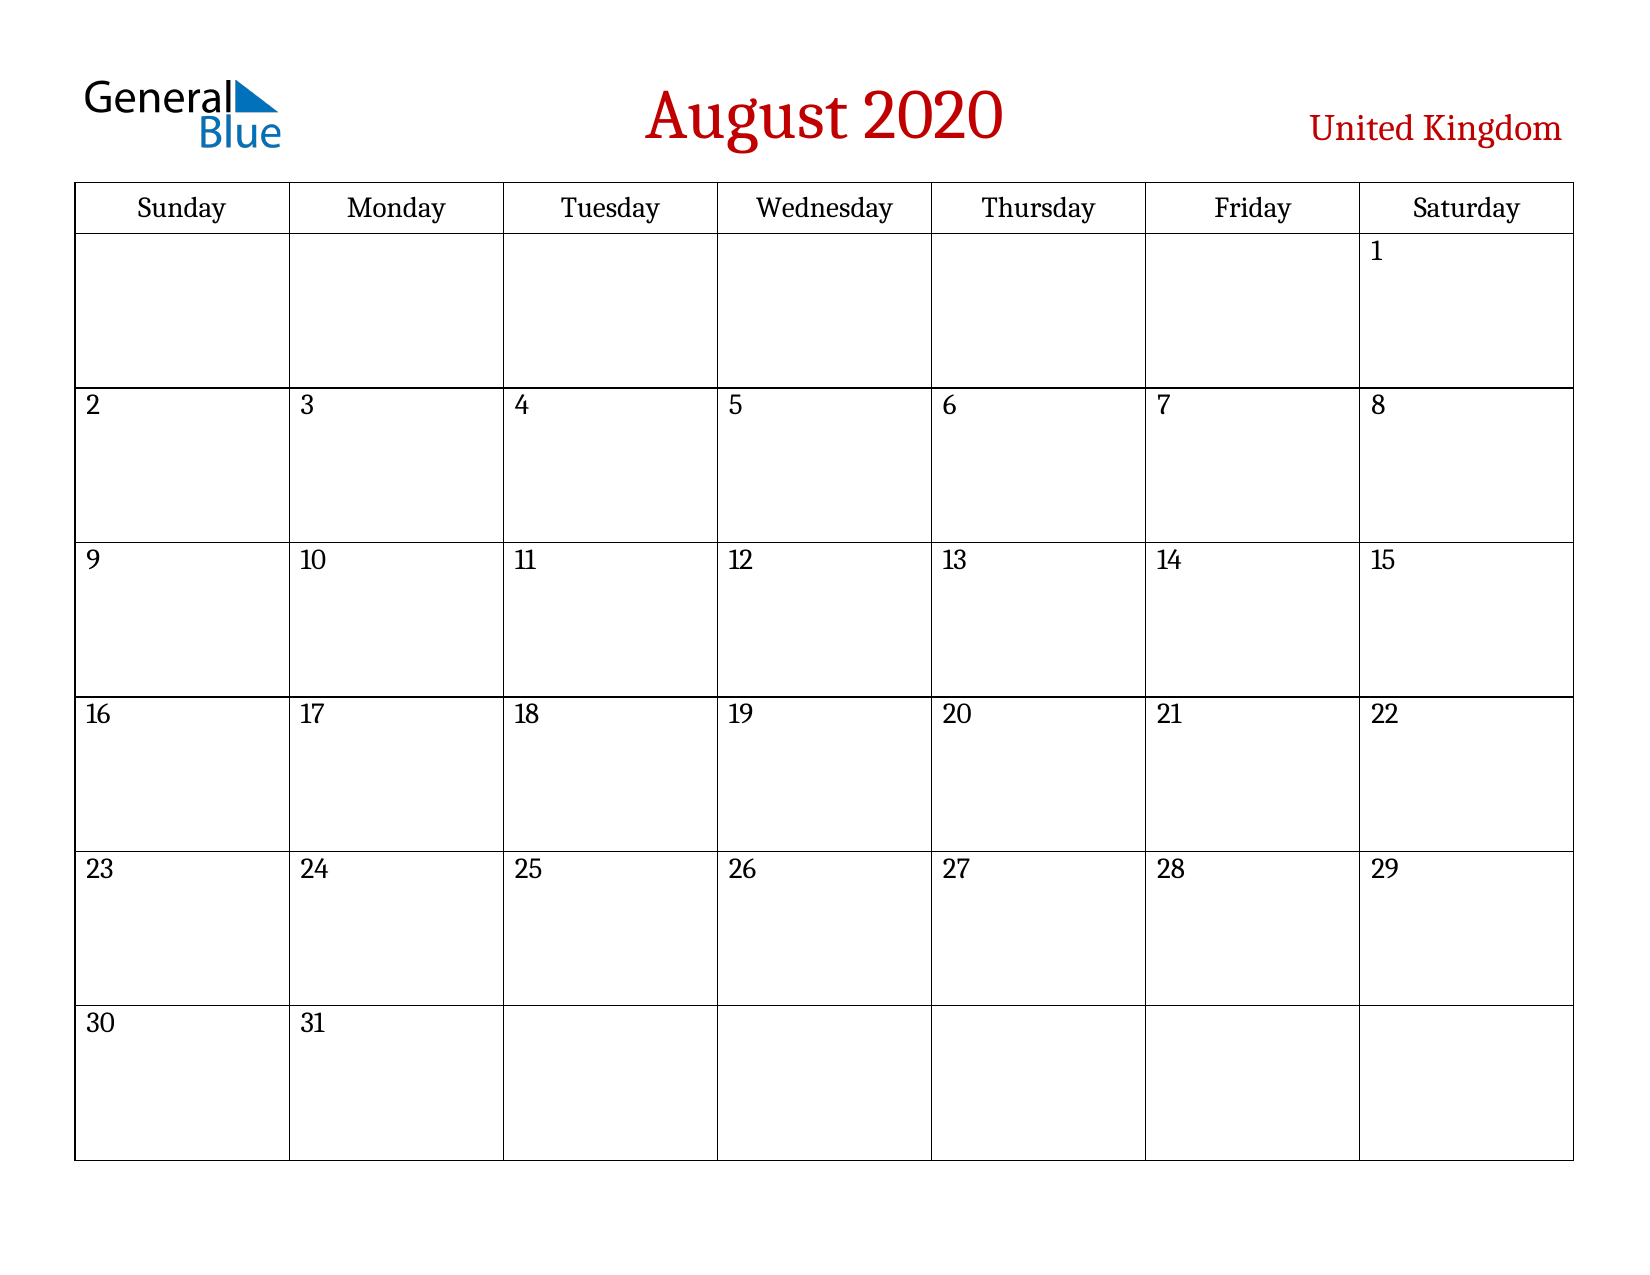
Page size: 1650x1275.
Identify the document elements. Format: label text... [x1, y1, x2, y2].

table_cell 28 [1146, 852, 1359, 893]
table_cell 13 [932, 543, 1145, 584]
table_cell 22 [1360, 698, 1573, 738]
table_cell [718, 893, 931, 1005]
table_cell 1 [1360, 234, 1573, 275]
table_cell 31 [290, 1006, 503, 1047]
table_cell 30 [76, 1006, 289, 1047]
table_cell 3 [290, 389, 503, 429]
table_cell [1360, 738, 1573, 851]
table_cell Monday [290, 183, 503, 233]
table_cell [290, 584, 503, 696]
table_cell [718, 429, 931, 542]
table_cell [1146, 1006, 1359, 1047]
table_cell 6 [932, 389, 1145, 429]
table_cell [504, 738, 717, 851]
table_cell [718, 234, 931, 275]
table_cell Tuesday [504, 183, 717, 233]
table_cell 8 [1360, 389, 1573, 429]
table_cell [1146, 429, 1359, 542]
table_cell [504, 584, 717, 696]
table_cell 29 [1360, 852, 1573, 893]
table_cell [76, 275, 289, 387]
table_cell 12 [718, 543, 931, 584]
table_cell [504, 234, 717, 275]
table_cell 10 [290, 543, 503, 584]
table_cell [76, 584, 289, 696]
table_cell [1146, 234, 1359, 275]
table_cell [718, 1047, 931, 1160]
table_cell [290, 1047, 503, 1160]
table_cell [932, 234, 1145, 275]
table_cell 5 [718, 389, 931, 429]
table_cell [504, 893, 717, 1005]
table_cell [1146, 1047, 1359, 1160]
table_cell 21 [1146, 698, 1359, 738]
table_cell [76, 234, 289, 275]
table_cell 17 [290, 698, 503, 738]
table_cell 9 [76, 543, 289, 584]
table_cell 7 [1146, 389, 1359, 429]
table_cell 24 [290, 852, 503, 893]
table_cell [1360, 275, 1573, 387]
table_cell 25 [504, 852, 717, 893]
table_cell Sunday [76, 183, 289, 233]
table_cell 2 [76, 389, 289, 429]
table_cell [1360, 429, 1573, 542]
table_cell [932, 1047, 1145, 1160]
table_cell [1146, 275, 1359, 387]
table_cell 14 [1146, 543, 1359, 584]
table_cell [290, 234, 503, 275]
table_cell 19 [718, 698, 931, 738]
table_header United Kingdom [1146, 75, 1574, 182]
table_cell 16 [76, 698, 289, 738]
table_cell [718, 738, 931, 851]
table_header August 2020 [503, 75, 1146, 182]
table_cell 27 [932, 852, 1145, 893]
table_cell 15 [1360, 543, 1573, 584]
table_cell [932, 1006, 1145, 1047]
table_cell [504, 429, 717, 542]
table_cell Thursday [932, 183, 1145, 233]
table_cell [1146, 738, 1359, 851]
table_cell [718, 584, 931, 696]
table_cell [718, 275, 931, 387]
table_cell Wednesday [718, 183, 931, 233]
table_cell [718, 1006, 931, 1047]
picture [85, 80, 281, 148]
table_cell [504, 1047, 717, 1160]
table_cell [76, 738, 289, 851]
table_cell [504, 275, 717, 387]
table_cell [290, 429, 503, 542]
table_cell [76, 893, 289, 1005]
table_cell Saturday [1360, 183, 1573, 233]
table_cell [290, 738, 503, 851]
table_cell 4 [504, 389, 717, 429]
table_cell [1360, 1006, 1573, 1047]
table_header [75, 75, 503, 182]
table_cell [932, 429, 1145, 542]
table_cell 11 [504, 543, 717, 584]
table_cell 26 [718, 852, 931, 893]
table_cell [290, 275, 503, 387]
table_cell [932, 738, 1145, 851]
table_cell Friday [1146, 183, 1359, 233]
table_cell [76, 429, 289, 542]
table_cell 18 [504, 698, 717, 738]
table_cell [290, 893, 503, 1005]
table_cell 20 [932, 698, 1145, 738]
table_cell [1146, 584, 1359, 696]
table_cell [1146, 893, 1359, 1005]
table_cell [504, 1006, 717, 1047]
table_cell [932, 893, 1145, 1005]
table_cell [932, 275, 1145, 387]
table_cell [932, 584, 1145, 696]
table_cell 23 [76, 852, 289, 893]
table_cell [76, 1047, 289, 1160]
table_cell [1360, 893, 1573, 1005]
table_cell [1360, 584, 1573, 696]
table_cell [1360, 1047, 1573, 1160]
